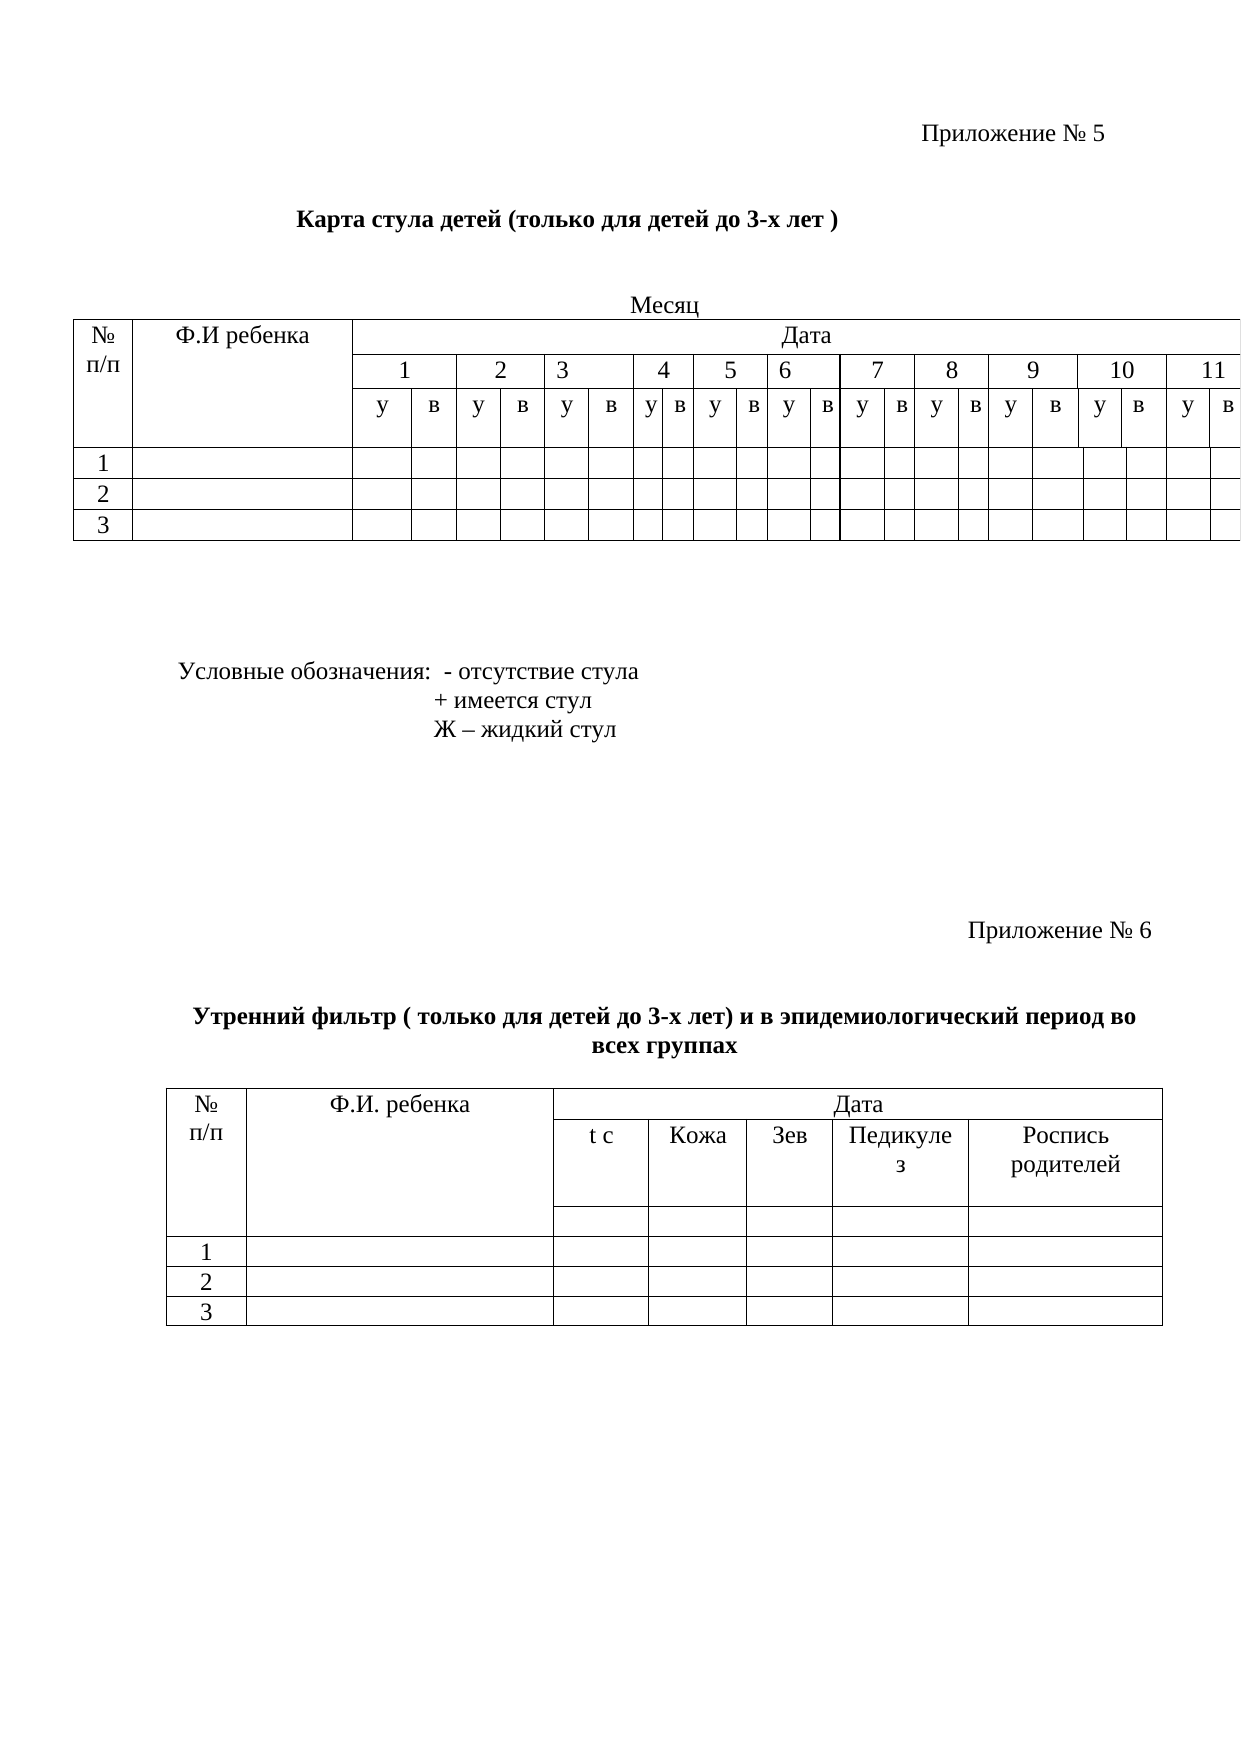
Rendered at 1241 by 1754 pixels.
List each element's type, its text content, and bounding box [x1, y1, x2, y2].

table_cell у [694, 389, 736, 447]
table_cell в [1210, 389, 1240, 447]
table_cell t c [554, 1120, 648, 1206]
table_cell [663, 448, 693, 478]
text Утренний фильтр ( только для детей до 3-х лет) и в эпидемиологический период во всех группах [177, 1001, 1152, 1059]
table_cell [969, 1207, 1162, 1236]
table_cell [768, 448, 810, 478]
table_cell [969, 1267, 1162, 1296]
table_cell [634, 448, 662, 478]
table_cell в [811, 389, 839, 447]
table_cell [412, 479, 456, 509]
table_cell [989, 479, 1032, 509]
table_cell [737, 510, 767, 540]
table_cell [247, 1297, 553, 1325]
table_cell у [457, 389, 500, 447]
table_cell 6 [768, 355, 839, 388]
table_cell [959, 448, 988, 478]
table_cell [915, 510, 958, 540]
table_cell [915, 479, 958, 509]
table_cell у [1079, 389, 1121, 447]
table_cell [501, 479, 544, 509]
table_cell [768, 510, 810, 540]
table_cell [457, 479, 500, 509]
table_cell [133, 479, 352, 509]
text Ж – жидкий стул [177, 714, 1152, 743]
table_cell [133, 448, 352, 478]
table_cell [885, 479, 914, 509]
table_cell [1127, 510, 1166, 540]
table_cell в [1033, 389, 1078, 447]
table_cell [353, 448, 411, 478]
table_cell [589, 479, 633, 509]
table_cell [1211, 448, 1240, 478]
table_cell [811, 448, 839, 478]
table_cell [1167, 479, 1210, 509]
table_cell Роспись родителей [969, 1120, 1162, 1206]
table_cell [412, 448, 456, 478]
table_cell [554, 1207, 648, 1236]
table_cell [247, 1237, 553, 1266]
table_cell 8 [915, 355, 988, 388]
table_cell [1167, 448, 1210, 478]
table_cell [649, 1297, 746, 1325]
table_cell [353, 479, 411, 509]
table_cell [694, 448, 736, 478]
table_cell 4 [634, 355, 693, 388]
table_cell 9 [989, 355, 1077, 388]
table_cell 5 [694, 355, 767, 388]
table_cell в [589, 389, 633, 447]
text Приложение № 5 [177, 118, 1152, 147]
table_cell [1211, 479, 1240, 509]
table_cell в [501, 389, 544, 447]
table_header №п/п [167, 1089, 246, 1236]
table_cell 3 [74, 510, 132, 540]
table_cell [353, 510, 411, 540]
table_cell [915, 448, 958, 478]
table_header Дата [353, 320, 1240, 354]
table_cell [649, 1237, 746, 1266]
text Карта стула детей (только для детей до 3-х лет ) [177, 204, 1152, 233]
table_cell у [768, 389, 810, 447]
table_cell 3 [167, 1297, 246, 1325]
table_cell 1 [167, 1237, 246, 1266]
table_cell 1 [353, 355, 456, 388]
table_cell [841, 448, 884, 478]
table_cell [649, 1267, 746, 1296]
table_cell [247, 1267, 553, 1296]
table_cell в [737, 389, 767, 447]
table_cell [694, 479, 736, 509]
table_cell [959, 479, 988, 509]
text + имеется стул [177, 685, 1152, 714]
table_cell [1084, 510, 1126, 540]
table_cell [1127, 448, 1166, 478]
table_cell [747, 1297, 832, 1325]
table_cell [694, 510, 736, 540]
table_cell [747, 1237, 832, 1266]
table_cell [841, 479, 884, 509]
table_header Дата [554, 1089, 1162, 1119]
table_cell [885, 448, 914, 478]
table_cell в [1122, 389, 1166, 447]
table_cell [969, 1297, 1162, 1325]
table_cell [1033, 448, 1083, 478]
table_cell [589, 448, 633, 478]
table_cell [885, 510, 914, 540]
table_cell 3 [545, 355, 633, 388]
text Условные обозначения: - отсутствие стула [177, 656, 1152, 685]
table_cell [545, 479, 588, 509]
table_cell [768, 479, 810, 509]
table_cell у [1167, 389, 1209, 447]
table_cell [1084, 479, 1126, 509]
table_header №п/п [74, 320, 132, 447]
table_cell [989, 448, 1032, 478]
table_cell [969, 1237, 1162, 1266]
table_cell [663, 510, 693, 540]
table_cell у [545, 389, 588, 447]
table_cell [1084, 448, 1126, 478]
text Месяц [177, 291, 1152, 319]
table_cell [833, 1297, 968, 1325]
table_cell [833, 1237, 968, 1266]
table_cell в [663, 389, 693, 447]
table_cell 2 [167, 1267, 246, 1296]
table_cell у [841, 389, 884, 447]
table_cell [589, 510, 633, 540]
table_cell [989, 510, 1032, 540]
table_cell Зев [747, 1120, 832, 1206]
table_cell у [353, 389, 411, 447]
table_cell [841, 510, 884, 540]
table_cell в [885, 389, 914, 447]
table_cell [554, 1267, 648, 1296]
table_cell [737, 448, 767, 478]
table_cell 2 [457, 355, 544, 388]
table_cell в [959, 389, 988, 447]
table_cell [649, 1207, 746, 1236]
table_cell [1167, 510, 1210, 540]
table_cell 7 [841, 355, 914, 388]
table_cell [634, 479, 662, 509]
table_cell [554, 1237, 648, 1266]
table_cell 2 [74, 479, 132, 509]
table_cell [457, 448, 500, 478]
table_cell [1211, 510, 1240, 540]
table_cell [501, 448, 544, 478]
table_cell Кожа [649, 1120, 746, 1206]
table_cell у [634, 389, 662, 447]
table_cell [554, 1297, 648, 1325]
table_cell 11 [1167, 355, 1240, 388]
table_cell 10 [1078, 355, 1166, 388]
table_cell [133, 510, 352, 540]
table_cell 1 [74, 448, 132, 478]
table_cell [457, 510, 500, 540]
table_cell [1127, 479, 1166, 509]
table_cell [959, 510, 988, 540]
table_header Ф.И. ребенка [247, 1089, 553, 1236]
table_header Ф.И ребенка [133, 320, 352, 447]
table_cell [833, 1207, 968, 1236]
table_cell [545, 510, 588, 540]
table_cell [747, 1267, 832, 1296]
text Приложение № 6 [177, 915, 1152, 944]
table_cell [501, 510, 544, 540]
table_cell [663, 479, 693, 509]
table_cell [747, 1207, 832, 1236]
table_cell [811, 510, 839, 540]
table_cell [1033, 510, 1083, 540]
table_cell Педикулез [833, 1120, 968, 1206]
table_cell [737, 479, 767, 509]
table_cell в [412, 389, 456, 447]
table_cell [412, 510, 456, 540]
table_cell у [915, 389, 958, 447]
table_cell [545, 448, 588, 478]
table_cell [811, 479, 839, 509]
table_cell [1033, 479, 1083, 509]
table_cell [833, 1267, 968, 1296]
table_cell у [989, 389, 1032, 447]
table_cell [634, 510, 662, 540]
